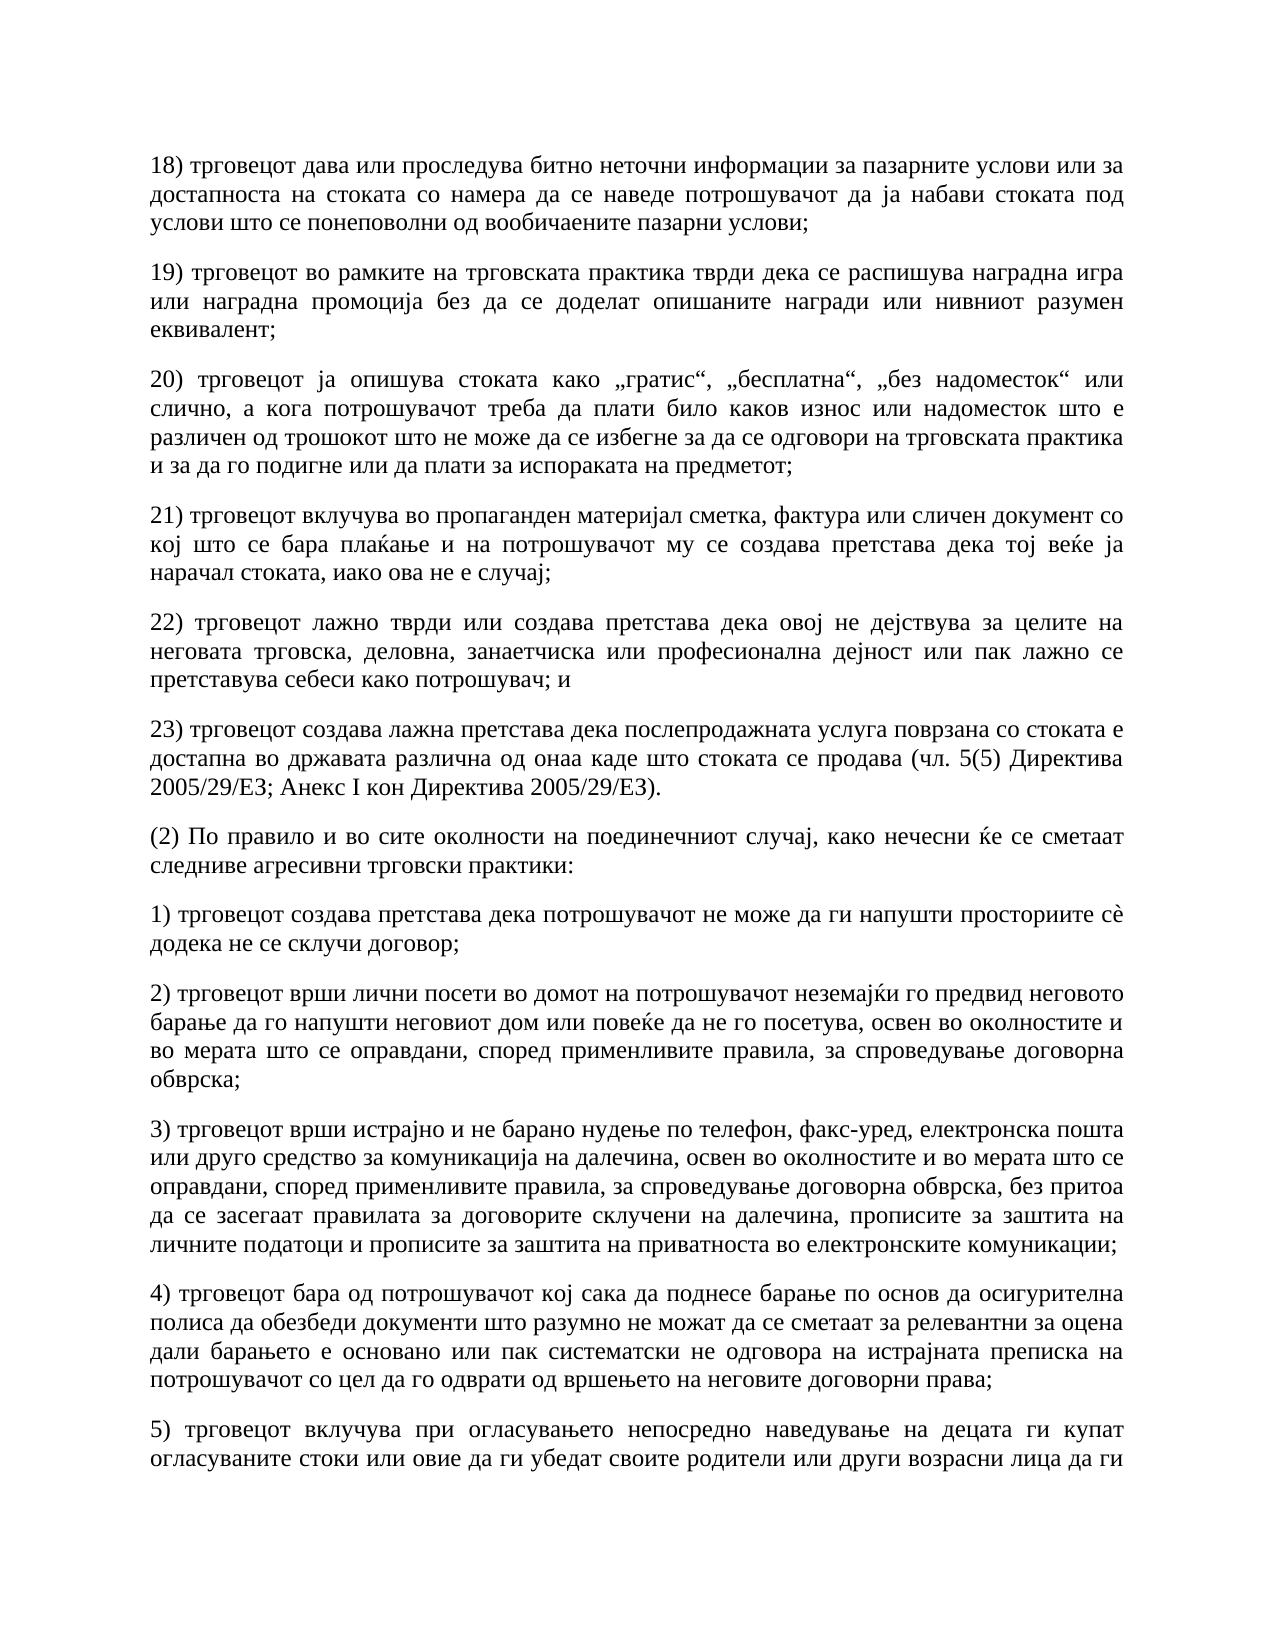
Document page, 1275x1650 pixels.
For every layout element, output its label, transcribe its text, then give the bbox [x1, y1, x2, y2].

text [150, 1414, 1125, 1472]
text (2) По правило и во сите околности на поединечниот случај, како нечесни ќе се сметаат следниве агресивни трговски практики: [150, 821, 1125, 879]
text 18) трговецот дава или проследува битно неточни информации за пазарните услови или за достапноста на стоката со намера да се наведе потрошувачот да ја набави стоката под услови што се понеповолни од вообичаените пазарни услови; [150, 150, 1125, 236]
text 3) трговецот врши истрајно и не барано нудење по телефон, факс-уред, електронска пошта или друго средство за комуникација на далечина, освен во околностите и во мерата што се оправдани, според применливите правила, за спроведување договорна обврска, без притоа да се засегаат правилата за договорите склучени на далечина, прописите за заштита на личните податоци и прописите за заштита на приватноста во електронските комуникации; [150, 1114, 1125, 1257]
text 20) трговецот ја опишува стоката како „гратис“, „бесплатна“, „без надоместок“ или слично, а кога потрошувачот треба да плати било каков износ или надоместок што е различен од трошокот што не може да се избегне за да се одговори на трговската практика и за да го подигне или да плати за испораката на предметот; [150, 364, 1125, 479]
text 22) трговецот лажно тврди или создава претстава дека овој не дејствува за целите на неговата трговска, деловна, занаетчиска или професионална дејност или пак лажно се претставува себеси како потрошувач; и [150, 607, 1125, 693]
text 2) трговецот врши лични посети во домот на потрошувачот неземајќи го предвид неговото барање да го напушти неговиот дом или повеќе да не го посетува, освен во околностите и во мерата што се оправдани, според применливите правила, за спроведување договорна обврска; [150, 978, 1125, 1093]
text 1) трговецот создава претстава дека потрошувачот не може да ги напушти просториите сè додека не се склучи договор; [150, 899, 1125, 957]
text 4) трговецот бара од потрошувачот кој сака да поднесе барање по основ да осигурителна полиса да обезбеди документи што разумно не можат да се сметаат за релевантни за оцена дали барањето е основано или пак систематски не одговора на истрајната преписка на потрошувачот со цел да го одврати од вршењето на неговите договорни права; [150, 1278, 1125, 1393]
text 23) трговецот создава лажна претстава дека послепродажната услуга поврзана со стоката е достапна во државата различна од онаа каде што стоката се продава (чл. 5(5) Директива 2005/29/ЕЗ; Анекс I кон Директива 2005/29/ЕЗ). [150, 714, 1125, 800]
text 21) трговецот вклучува во пропаганден материјал сметка, фактура или сличен документ со кој што се бара плаќање и на потрошувачот му се создава претстава дека тој веќе ја нарачал стоката, иако ова не е случај; [150, 500, 1125, 586]
text 19) трговецот во рамките на трговската практика тврди дека се распишува наградна игра или наградна промоција без да се доделат опишаните награди или нивниот разумен еквивалент; [150, 257, 1125, 343]
